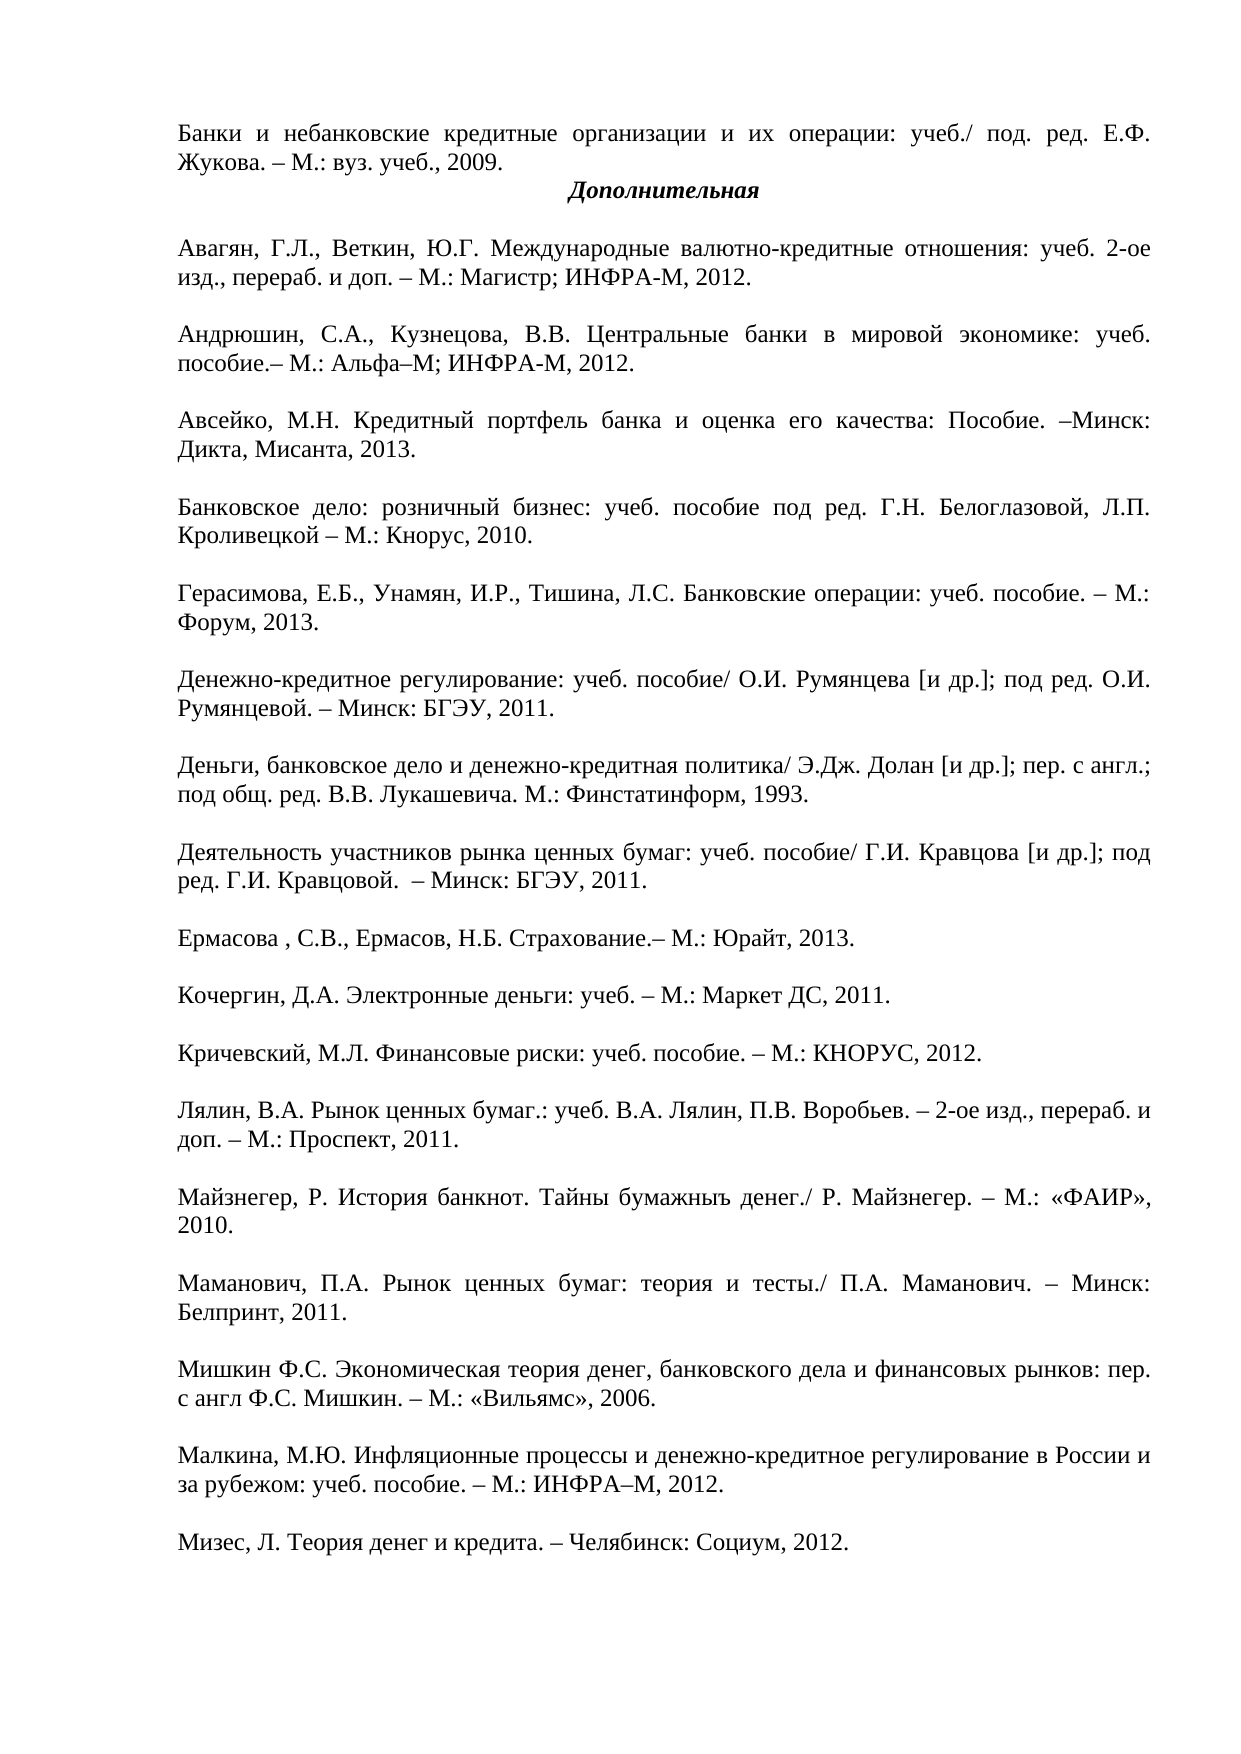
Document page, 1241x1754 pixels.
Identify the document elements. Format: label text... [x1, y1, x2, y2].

text Мизес, Л. Теория денег и кредита. – Челябинск: Социум, 2012. [177, 1527, 1152, 1556]
text Маманович, П.А. Рынок ценных бумаг: теория и тесты./ П.А. Маманович. – Минск: Белпринт, 2011. [177, 1268, 1152, 1326]
text Дополнительная [177, 176, 1152, 204]
text Ермасова , С.В., Ермасов, Н.Б. Страхование.– М.: Юрайт, 2013. [177, 923, 1152, 952]
text Банки и небанковские кредитные организации и их операции: учеб./ под. ред. Е.Ф. Жукова. – М.: вуз. учеб., 2009. [177, 118, 1152, 176]
text Авагян, Г.Л., Веткин, Ю.Г. Международные валютно-кредитные отношения: учеб. 2-ое изд., перераб. и доп. – М.: Магистр; ИНФРА-М, 2012. [177, 233, 1152, 291]
text Банковское дело: розничный бизнес: учеб. пособие под ред. Г.Н. Белоглазовой, Л.П. Кроливецкой – М.: Кнорус, 2010. [177, 492, 1152, 549]
text Денежно-кредитное регулирование: учеб. пособие/ О.И. Румянцева [и др.]; под ред. О.И. Румянцевой. – Минск: БГЭУ, 2011. [177, 664, 1152, 722]
text Майзнегер, Р. История банкнот. Тайны бумажныъ денег./ Р. Майзнегер. – М.: «ФАИР», 2010. [177, 1182, 1152, 1239]
text Кричевский, М.Л. Финансовые риски: учеб. пособие. – М.: КНОРУС, 2012. [177, 1038, 1152, 1067]
text Авсейко, М.Н. Кредитный портфель банка и оценка его качества: Пособие. –Минск: Дикта, Мисанта, 2013. [177, 406, 1152, 463]
text Деньги, банковское дело и денежно-кредитная политика/ Э.Дж. Долан [и др.]; пер. с англ.; под общ. ред. В.В. Лукашевича. М.: Финстатинформ, 1993. [177, 751, 1152, 808]
text Мишкин Ф.С. Экономическая теория денег, банковского дела и финансовых рынков: пер. с англ Ф.С. Мишкин. – М.: «Вильямс», 2006. [177, 1354, 1152, 1412]
text Деятельность участников рынка ценных бумаг: учеб. пособие/ Г.И. Кравцова [и др.]; под ред. Г.И. Кравцовой. – Минск: БГЭУ, 2011. [177, 837, 1152, 894]
text Андрюшин, С.А., Кузнецова, В.В. Центральные банки в мировой экономике: учеб. пособие.– М.: Альфа–М; ИНФРА-М, 2012. [177, 319, 1152, 377]
text Малкина, М.Ю. Инфляционные процессы и денежно-кредитное регулирование в России и за рубежом: учеб. пособие. – М.: ИНФРА–М, 2012. [177, 1441, 1152, 1498]
text Герасимова, Е.Б., Унамян, И.Р., Тишина, Л.С. Банковские операции: учеб. пособие. – М.: Форум, 2013. [177, 578, 1152, 636]
text Кочергин, Д.А. Электронные деньги: учеб. – М.: Маркет ДС, 2011. [177, 981, 1152, 1009]
text Лялин, В.А. Рынок ценных бумаг.: учеб. В.А. Лялин, П.В. Воробьев. – 2-ое изд., перераб. и доп. – М.: Проспект, 2011. [177, 1096, 1152, 1153]
